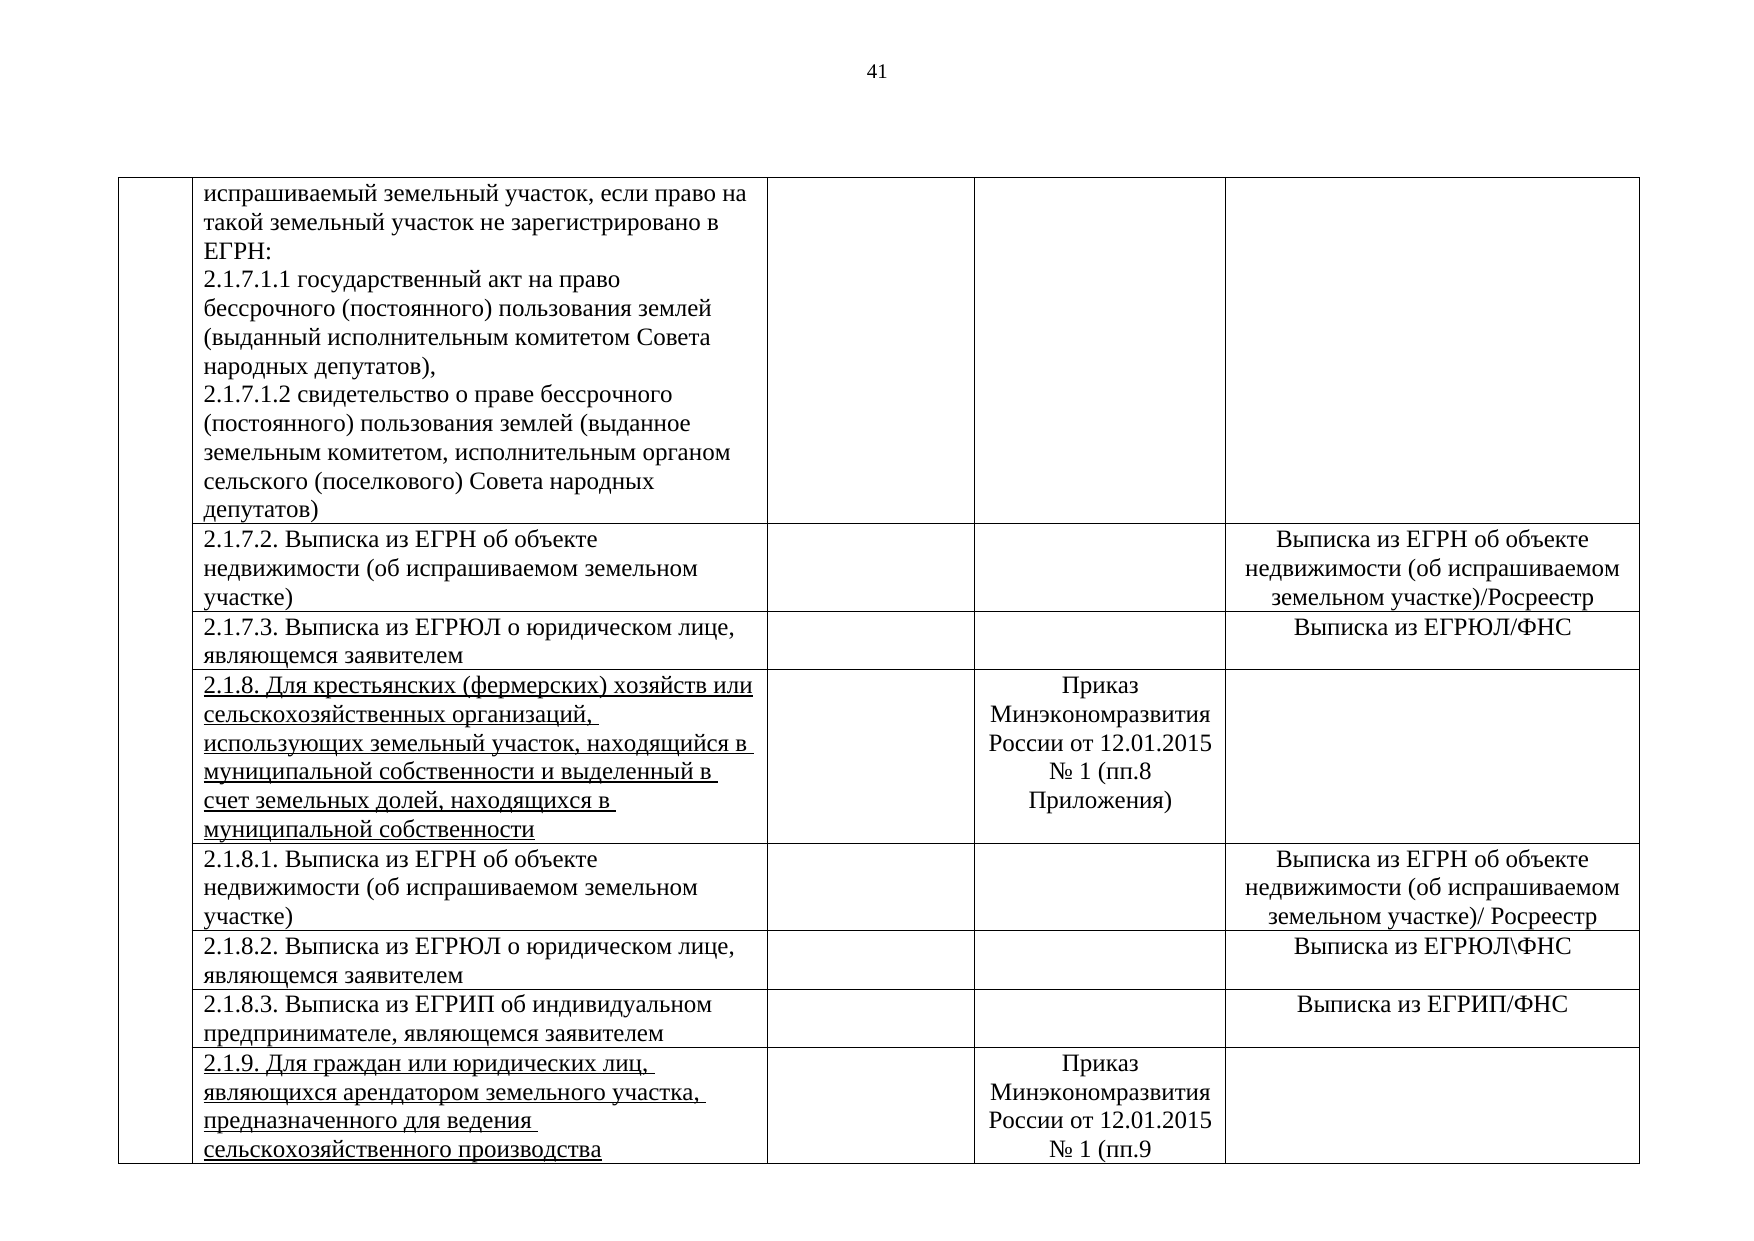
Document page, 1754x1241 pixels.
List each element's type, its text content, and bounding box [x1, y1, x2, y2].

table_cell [193, 178, 767, 523]
table_cell Приказ Минэкономразвития России от 12.01.2015 № 1 (пп.8 Приложения) [975, 670, 1225, 843]
table_cell 2.1.8.2. Выписка из ЕГРЮЛ о юридическом лице, являющемся заявителем [193, 931, 767, 988]
table_cell [768, 670, 974, 843]
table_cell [975, 1048, 1225, 1163]
table_cell [768, 178, 974, 523]
table_cell 2.1.8. Для крестьянских (фермерских) хозяйств или сельскохозяйственных организаций, использующих земельный участок, находящийся в муниципальной собственности и выделенный в счет земельных долей, находящихся в муниципальной собственности [193, 670, 767, 843]
table_cell [975, 844, 1225, 930]
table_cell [193, 1048, 767, 1163]
table_cell 2.1.8.3. Выписка из ЕГРИП об индивидуальном предпринимателе, являющемся заявителем [193, 990, 767, 1047]
table_cell 2.1.7.2. Выписка из ЕГРН об объекте недвижимости (об испрашиваемом земельном участке) [193, 524, 767, 611]
table_cell 2.1.8.1. Выписка из ЕГРН об объекте недвижимости (об испрашиваемом земельном участке) [193, 844, 767, 930]
table_cell Выписка из ЕГРН об объекте недвижимости (об испрашиваемом земельном участке)/ Росреестр [1226, 844, 1639, 930]
table_cell [768, 524, 974, 611]
table_cell [975, 524, 1225, 611]
table_cell [975, 990, 1225, 1047]
table_cell [768, 844, 974, 930]
table_cell [975, 178, 1225, 523]
table_cell [768, 1048, 974, 1163]
table_cell [1226, 178, 1639, 523]
table_cell [1226, 670, 1639, 843]
table_cell Выписка из ЕГРЮЛ\ФНС [1226, 931, 1639, 988]
table_cell Выписка из ЕГРН об объекте недвижимости (об испрашиваемом земельном участке)/Росреестр [1226, 524, 1639, 611]
table_cell [975, 931, 1225, 988]
table_cell Выписка из ЕГРИП/ФНС [1226, 990, 1639, 1047]
table_cell 2.1.7.3. Выписка из ЕГРЮЛ о юридическом лице, являющемся заявителем [193, 612, 767, 669]
table_cell [975, 612, 1225, 669]
table_cell [768, 931, 974, 988]
table_cell [768, 990, 974, 1047]
table_cell [768, 612, 974, 669]
table_cell Выписка из ЕГРЮЛ/ФНС [1226, 612, 1639, 669]
table_cell [1226, 1048, 1639, 1163]
